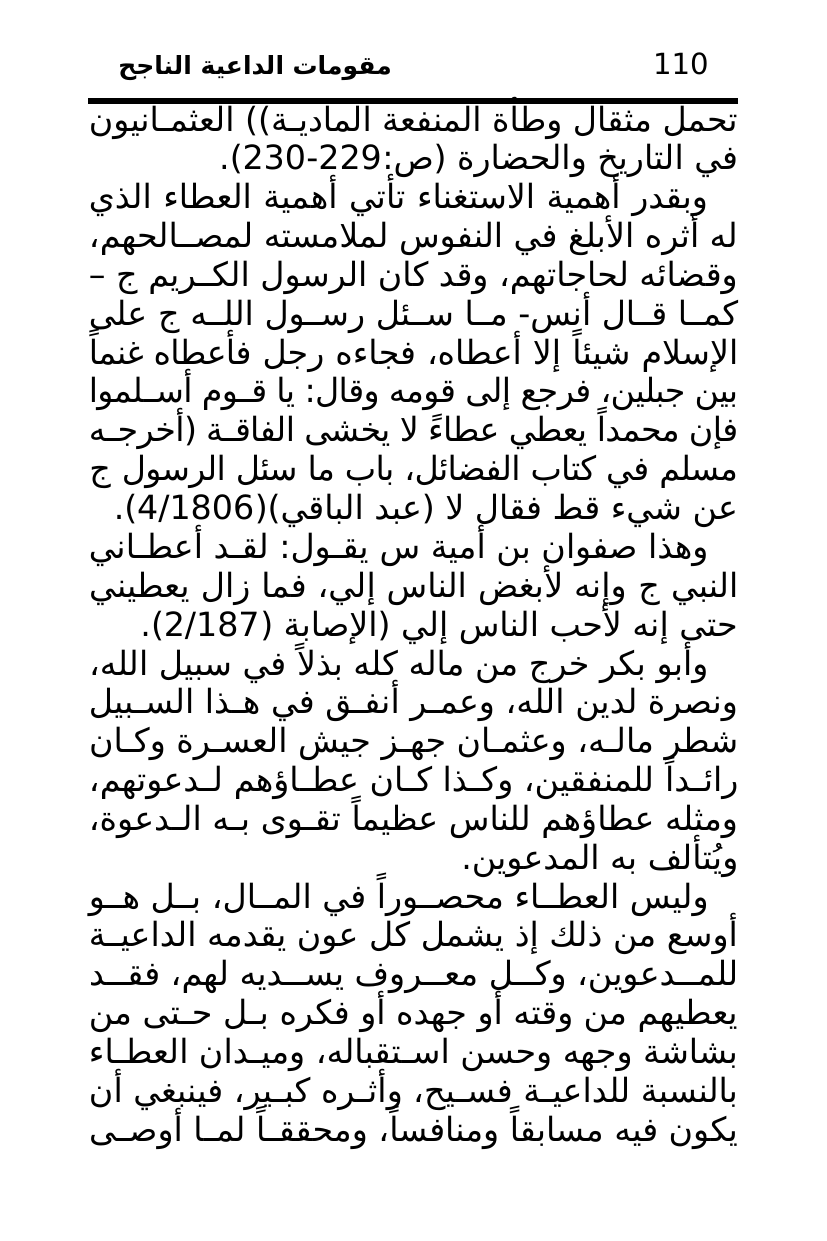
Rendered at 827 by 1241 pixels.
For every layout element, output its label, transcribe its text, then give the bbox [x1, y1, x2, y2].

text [89, 877, 738, 1149]
text وهذا صفوان بن أمية س يقول: لقد أعطاني النبي ج وإنه لأبغض الناس إلي، فما زال يعطيني حتى إنه لأحب الناس إلي (الإصابة (2/187). [89, 527, 738, 644]
text وأبو بكر خرج من ماله كله بذلاً في سبيل الله، ونصرة لدين الله، وعمر أنفق في هذا السبيل شطر ماله، وعثمان جهز جيش العسرة وكان رائداً للمنفقين، وكذا كان عطاؤهم لدعوتهم، ومثله عطاؤهم للناس عظيماً تقوى به الدعوة، ويُتألف به المدعوين. [89, 644, 738, 877]
text وبقدر أهمية الاستغناء تأتي أهمية العطاء الذي له أثره الأبلغ في النفوس لملامسته لمصالحهم، وقضائه لحاجاتهم، وقد كان الرسول الكريم ج –كما قال أنس- ما سئل رسول الله ج على الإسلام شيئاً إلا أعطاه، فجاءه رجل فأعطاه غنماً بين جبلين، فرجع إلى قومه وقال: يا قوم أسلموا فإن محمداً يعطي عطاءً لا يخشى الفاقة (أخرجه مسلم في كتاب الفضائل، باب ما سئل الرسول ج عن شيء قط فقال لا (عبد الباقي)(4/1806). [89, 178, 738, 527]
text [89, 100, 738, 178]
